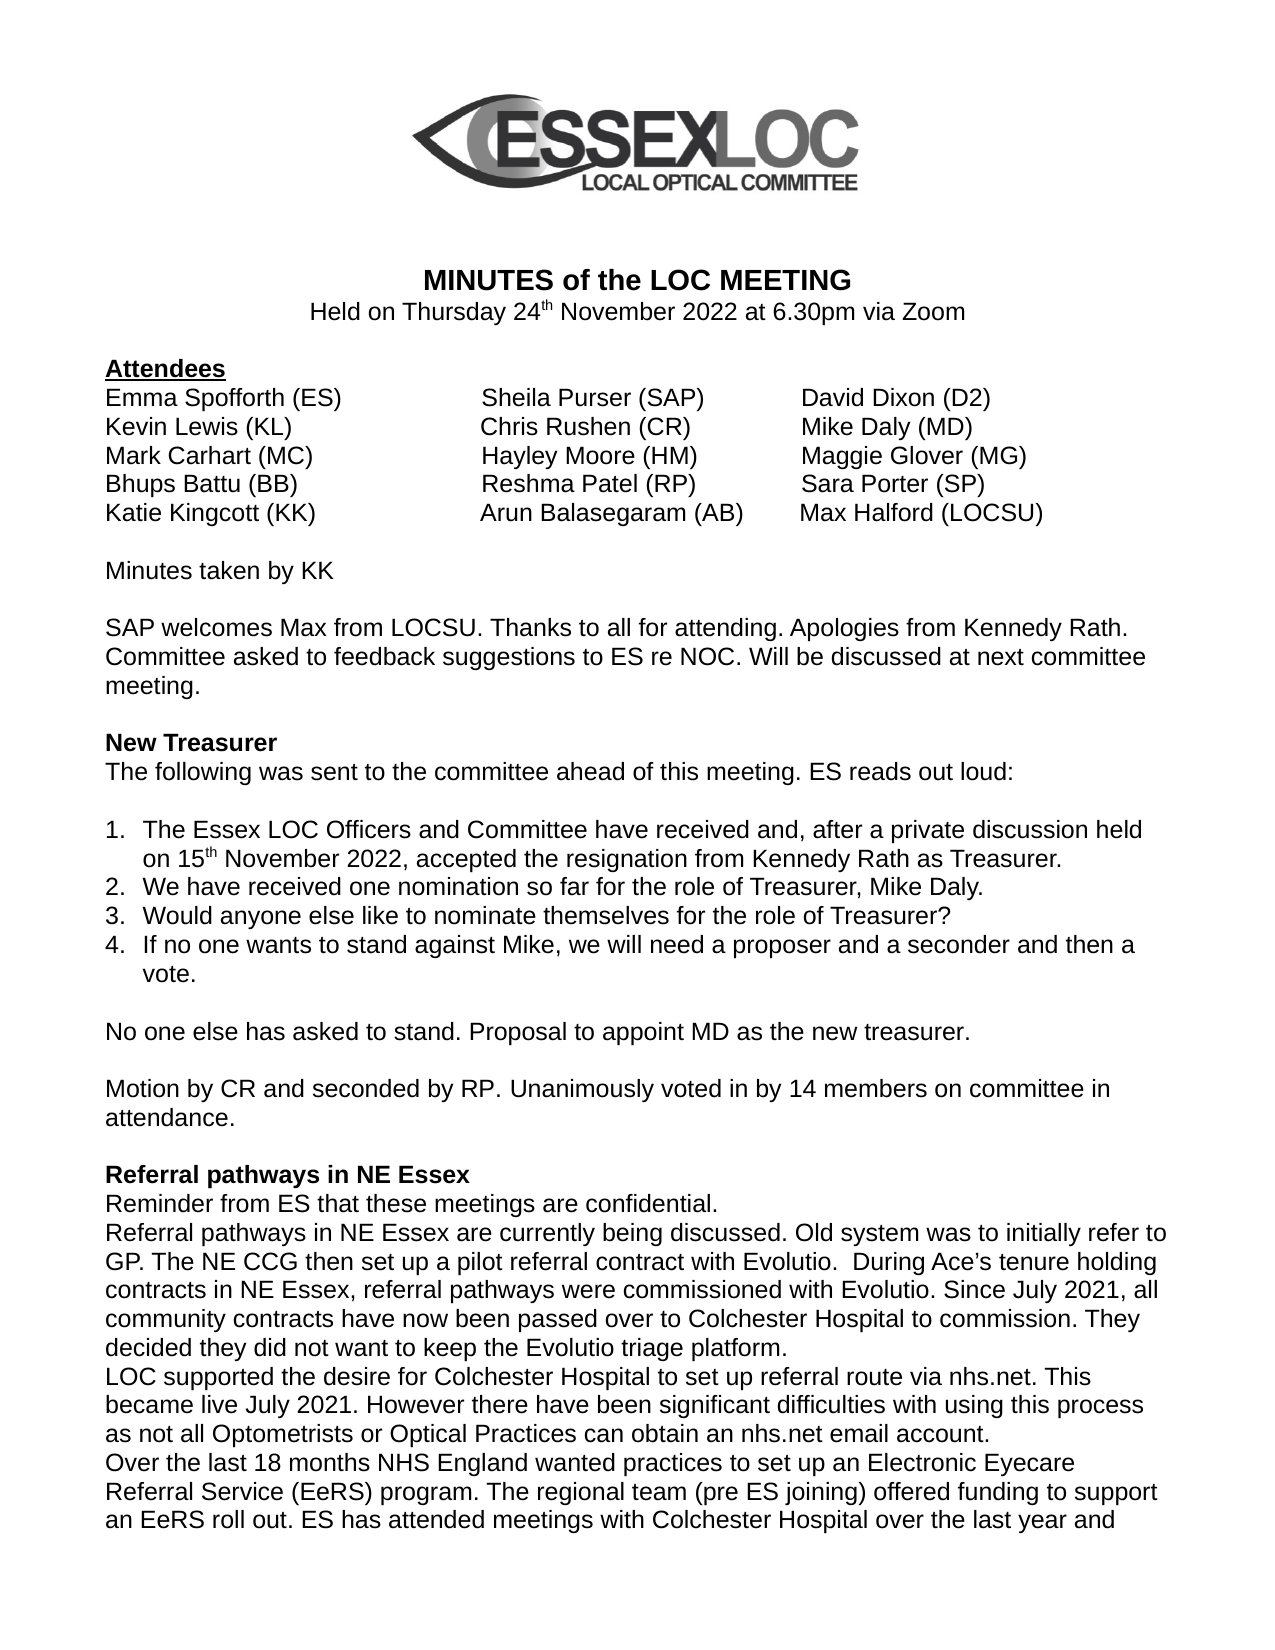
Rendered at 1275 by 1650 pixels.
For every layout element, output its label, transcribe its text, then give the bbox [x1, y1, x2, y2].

text Katie Kingcott (KK) Arun Balasegaram (AB) Max Halford (LOCSU) [105, 498, 1170, 527]
text Minutes taken by KK [105, 556, 1170, 584]
text Referral pathways in NE Essex [105, 1160, 1170, 1189]
list Would anyone else like to nominate themselves for the role of Treasurer? [105, 901, 1170, 930]
picture [403, 90, 872, 197]
text Referral pathways in NE Essex are currently being discussed. Old system was to initially refer to GP. The NE CCG then set up a pilot referral contract with Evolutio. During Ace’s tenure holding contracts in NE Essex, referral pathways were commissioned with Evolutio. Since July 2021, all community contracts have now been passed over to Colchester Hospital to commission. They decided they did not want to keep the Evolutio triage platform. [105, 1218, 1170, 1361]
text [105, 1448, 1170, 1534]
text Committee asked to feedback suggestions to ES re NOC. Will be discussed at next committee meeting. [105, 642, 1170, 699]
list The Essex LOC Officers and Committee have received and, after a private discussion held on 15th November 2022, accepted the resignation from Kennedy Rath as Treasurer. [105, 815, 1170, 872]
title MINUTES of the LOC MEETING [105, 263, 1170, 297]
text Motion by CR and seconded by RP. Unanimously voted in by 14 members on committee in attendance. [105, 1074, 1170, 1131]
text Held on Thursday 24th November 2022 at 6.30pm via Zoom [105, 297, 1170, 326]
text Emma Spofforth (ES) Sheila Purser (SAP) David Dixon (D2) Kevin Lewis (KL) Chris Rushen (CR) Mike Daly (MD) Mark Carhart (MC) Hayley Moore (HM) Maggie Glover (MG) Bhups Battu (BB) Reshma Patel (RP) Sara Porter (SP) [105, 383, 1170, 498]
text LOC supported the desire for Colchester Hospital to set up referral route via nhs.net. This became live July 2021. However there have been significant difficulties with using this process as not all Optometrists or Optical Practices can obtain an nhs.net email account. [105, 1361, 1170, 1448]
list If no one wants to stand against Mike, we will need a proposer and a seconder and then a vote. [105, 930, 1170, 987]
text Attendees [105, 354, 1170, 383]
text The following was sent to the committee ahead of this meeting. ES reads out loud: [105, 757, 1170, 786]
text New Treasurer [105, 728, 1170, 757]
text SAP welcomes Max from LOCSU. Thanks to all for attending. Apologies from Kennedy Rath. [105, 613, 1170, 642]
text Reminder from ES that these meetings are confidential. [105, 1189, 1170, 1218]
text No one else has asked to stand. Proposal to appoint MD as the new treasurer. [105, 1016, 1170, 1045]
list We have received one nomination so far for the role of Treasurer, Mike Daly. [105, 872, 1170, 901]
